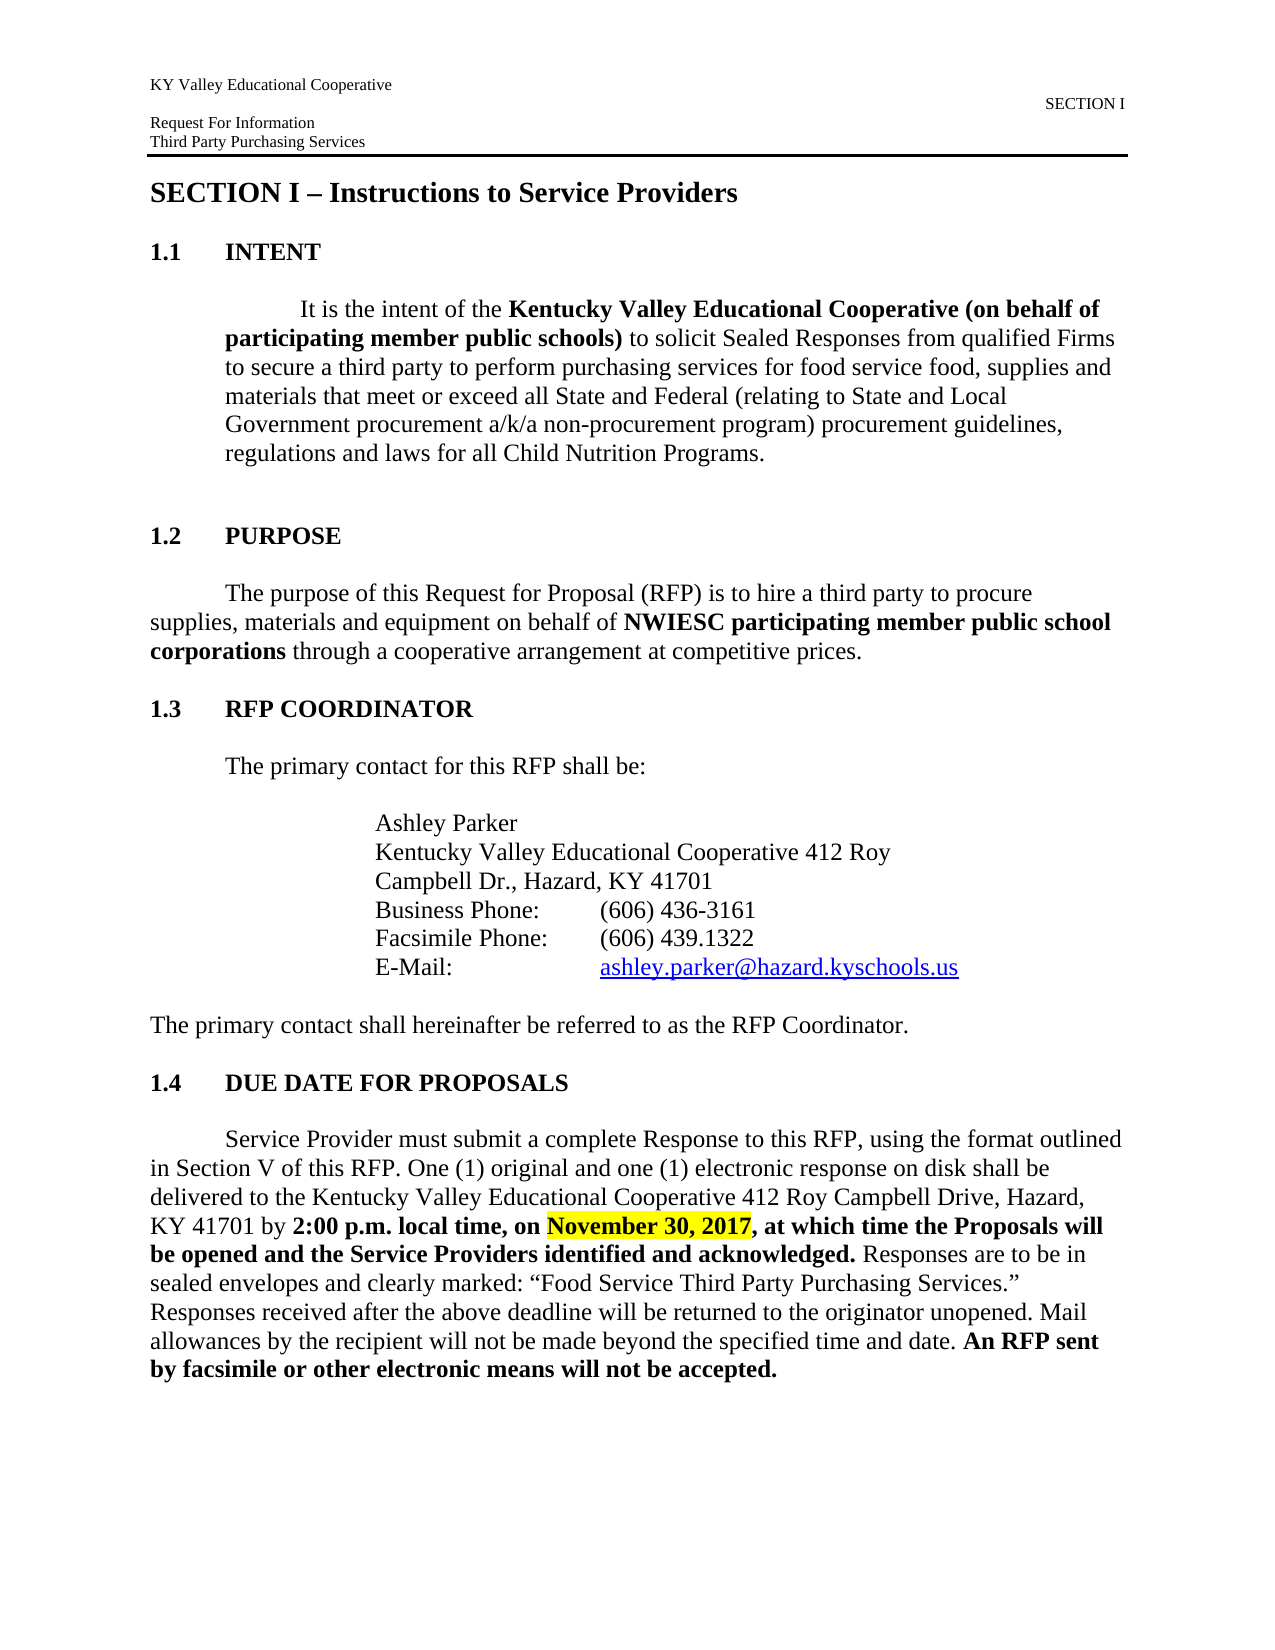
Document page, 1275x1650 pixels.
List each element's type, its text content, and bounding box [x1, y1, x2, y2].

subtitle RFP COORDINATOR [150, 694, 1142, 723]
subtitle PURPOSE [150, 521, 1142, 550]
text The primary contact shall hereinafter be referred to as the RFP Coordinator. [150, 1010, 1142, 1038]
text It is the intent of the Kentucky Valley Educational Cooperative (on behalf of participating member public schools) to solicit Sealed Responses from qualified Firms to secure a third party to perform purchasing services for food service food, supplies and materials that meet or exceed all State and Federal (relating to State and Local Government procurement a/k/a non-procurement program) procurement guidelines, regulations and laws for all Child Nutrition Programs. [225, 294, 1124, 467]
text E-Mail: ashley.parker@hazard.kyschools.us [375, 952, 1142, 981]
text The purpose of this Request for Proposal (RFP) is to hire a third party to procure supplies, materials and equipment on behalf of NWIESC participating member public school corporations through a cooperative arrangement at competitive prices. [150, 578, 1113, 664]
text Ashley Parker [375, 808, 1142, 837]
text Kentucky Valley Educational Cooperative 412 Roy Campbell Dr., Hazard, KY 41701 [375, 837, 977, 895]
subtitle INTENT [150, 237, 1142, 266]
text Business Phone: (606) 436-3161 [375, 895, 1142, 923]
text Facsimile Phone: (606) 439.1322 [375, 923, 1142, 952]
subtitle DUE DATE FOR PROPOSALS [150, 1068, 1142, 1096]
text The primary contact for this RFP shall be: [225, 751, 1142, 780]
subtitle SECTION I – Instructions to Service Providers [150, 175, 1142, 209]
text Service Provider must submit a complete Response to this RFP, using the format outlined in Section V of this RFP. One (1) original and one (1) electronic response on disk shall be delivered to the Kentucky Valley Educational Cooperative 412 Roy Campbell Drive, Hazard, KY 41701 by 2:00 p.m. local time, on November 30, 2017, at which time the Proposals will be opened and the Service Providers identified and acknowledged. Responses are to be in sealed envelopes and clearly marked: “Food Service Third Party Purchasing Services.” Responses received after the above deadline will be returned to the originator unopened. Mail allowances by the recipient will not be made beyond the specified time and date. An RFP sent by facsimile or other electronic means will not be accepted. [150, 1124, 1124, 1383]
